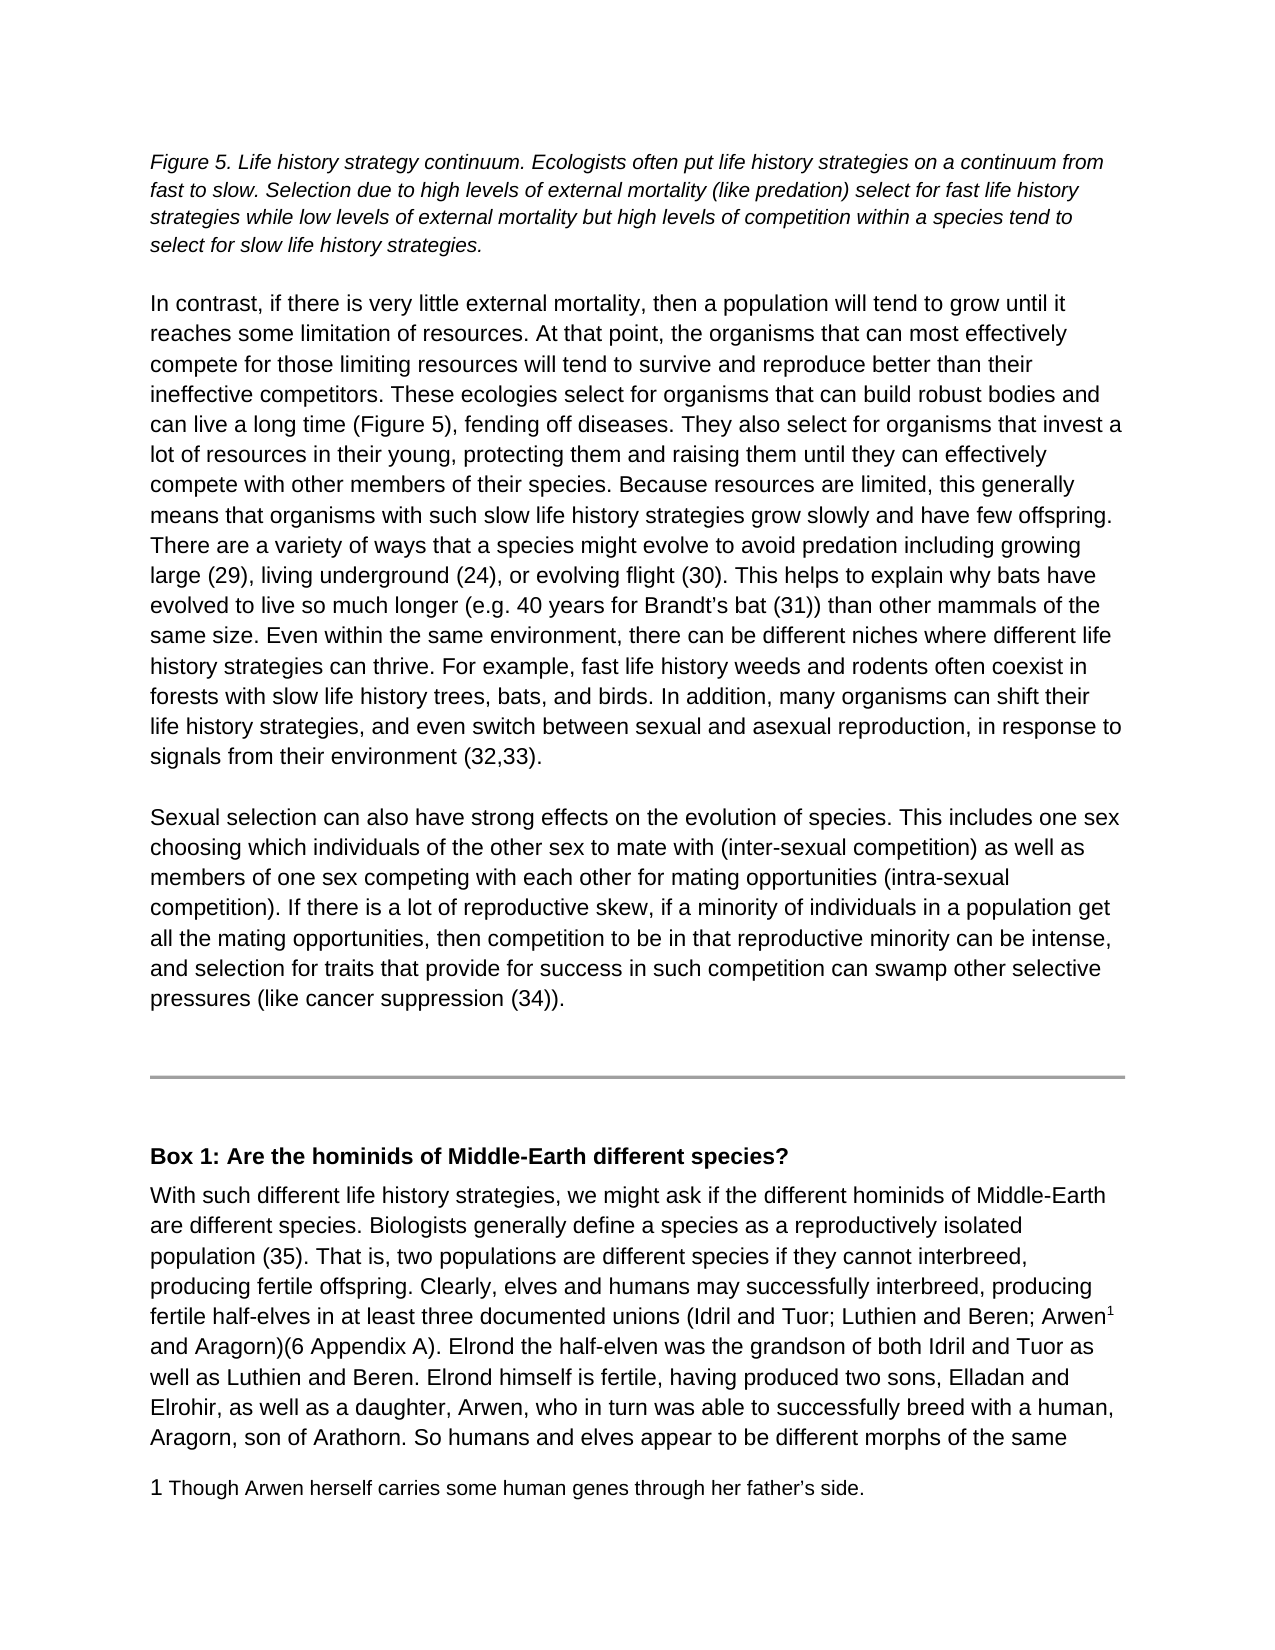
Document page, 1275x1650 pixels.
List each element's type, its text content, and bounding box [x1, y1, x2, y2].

subtitle Box 1: Are the hominids of Middle-Earth different species? [150, 1143, 1125, 1170]
text Sexual selection can also have strong effects on the evolution of species. This includes one sex choosing which individuals of the other sex to mate with (inter-sexual competition) as well as members of one sex competing with each other for mating opportunities (intra-sexual competition). If there is a lot of reproductive skew, if a minority of individuals in a population get all the mating opportunities, then competition to be in that reproductive minority can be intense, and selection for traits that provide for success in such competition can swamp other selective pressures (like cancer suppression (34)). [150, 804, 1125, 1011]
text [150, 1182, 1125, 1450]
text In contrast, if there is very little external mortality, then a population will tend to grow until it reaches some limitation of resources. At that point, the organisms that can most effectively compete for those limiting resources will tend to survive and reproduce better than their ineffective competitors. These ecologies select for organisms that can build robust bodies and can live a long time (Figure 5), fending off diseases. They also select for organisms that invest a lot of resources in their young, protecting them and raising them until they can effectively compete with other members of their species. Because resources are limited, this generally means that organisms with such slow life history strategies grow slowly and have few offspring. There are a variety of ways that a species might evolve to avoid predation including growing large (29), living underground (24), or evolving flight (30). This helps to explain why bats have evolved to live so much longer (e.g. 40 years for Brandt’s bat (31)) than other mammals of the same size. Even within the same environment, there can be different niches where different life history strategies can thrive. For example, fast life history weeds and rodents often coexist in forests with slow life history trees, bats, and birds. In addition, many organisms can shift their life history strategies, and even switch between sexual and asexual reproduction, in response to signals from their environment (32,33). [150, 290, 1125, 770]
text Figure 5. Life history strategy continuum. Ecologists often put life history strategies on a continuum from fast to slow. Selection due to high levels of external mortality (like predation) select for fast life history strategies while low levels of external mortality but high levels of competition within a species tend to select for slow life history strategies. [150, 150, 1125, 256]
